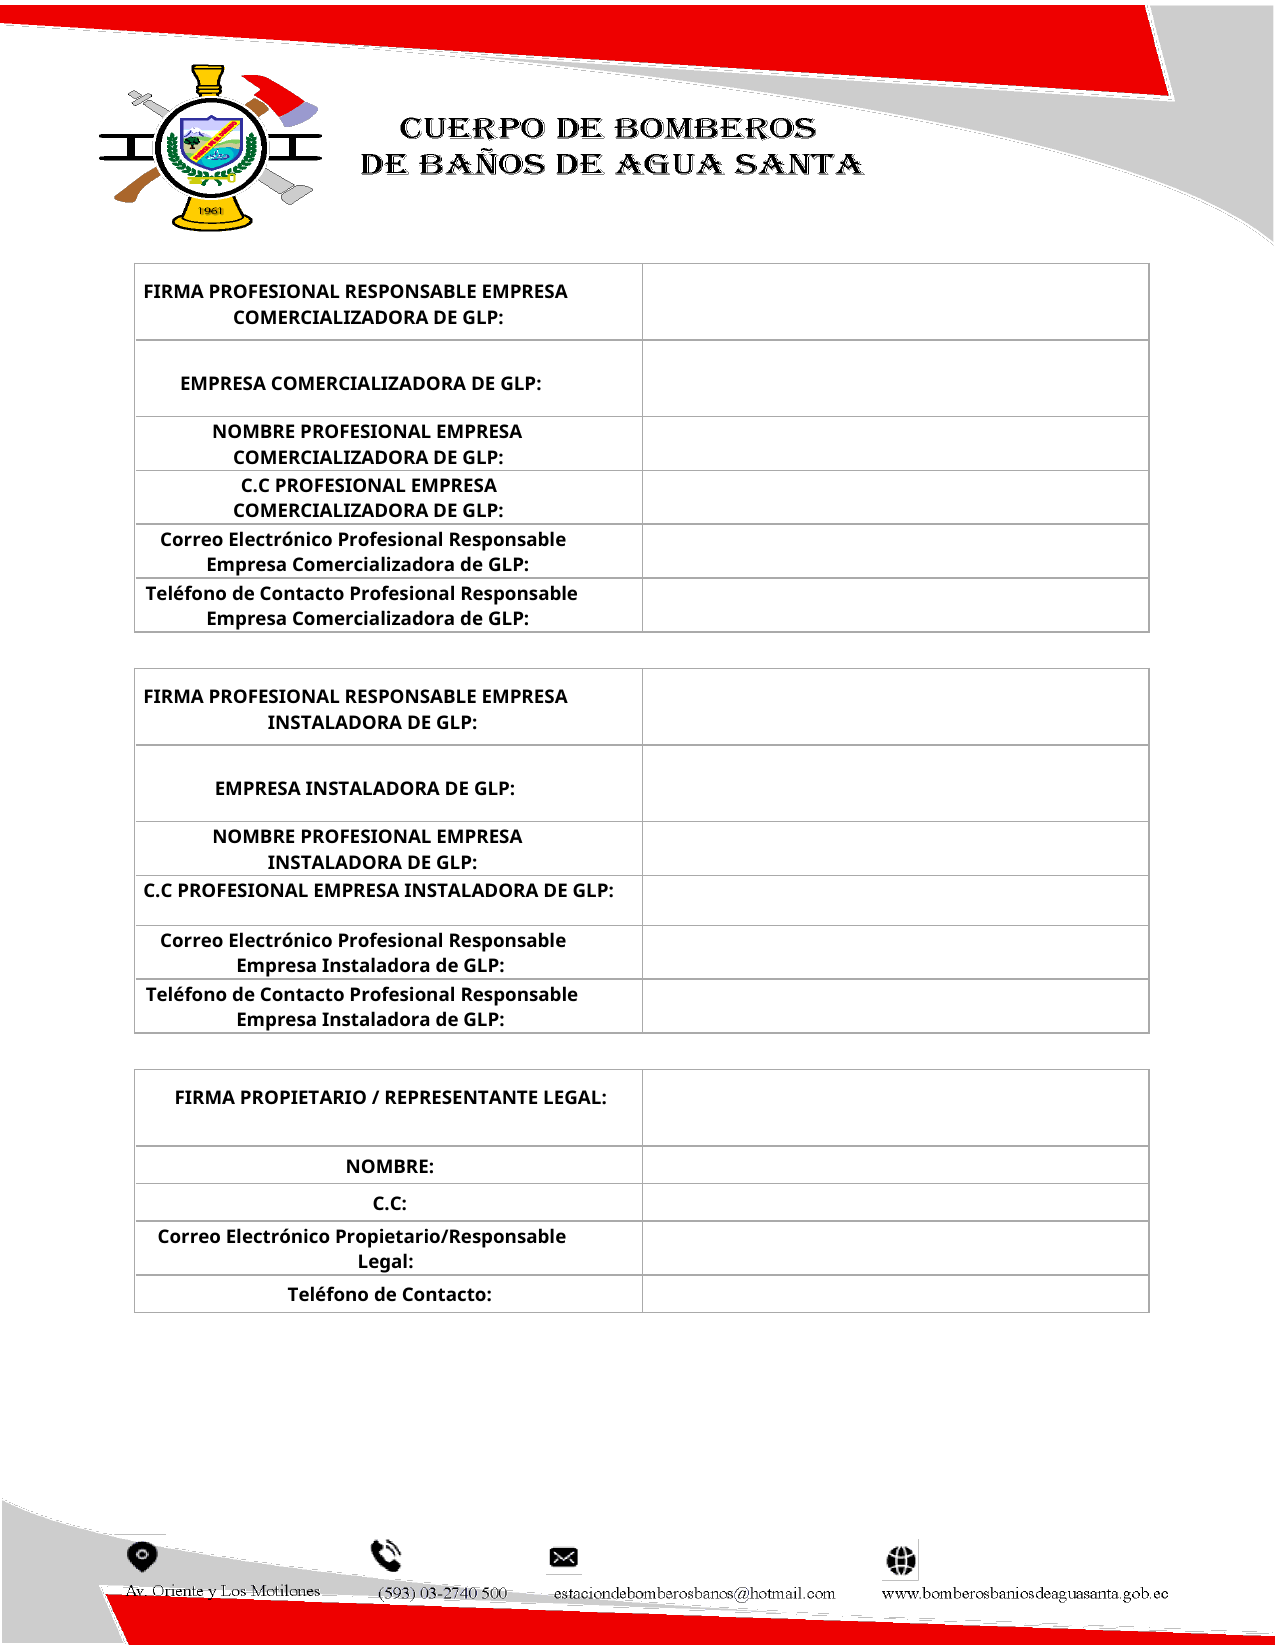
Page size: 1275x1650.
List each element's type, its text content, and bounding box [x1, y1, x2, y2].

table_cell C.C PROFESIONAL EMPRESA COMERCIALIZADORA DE GLP: [135, 471, 642, 523]
table_cell [643, 417, 1148, 469]
table_cell Teléfono de Contacto: [135, 1275, 642, 1312]
table_cell C.C: [135, 1184, 642, 1220]
table_cell NOMBRE: [135, 1146, 642, 1183]
table_cell Correo Electrónico Propietario/Responsable Legal: [135, 1221, 642, 1274]
table_cell [643, 471, 1148, 523]
table_cell [643, 926, 1148, 978]
table_cell [643, 1222, 1148, 1274]
table_header [643, 264, 1148, 339]
table_cell Correo Electrónico Profesional Responsable Empresa Comercializadora de GLP: [135, 524, 642, 577]
table_cell [643, 525, 1148, 577]
table_header [643, 1070, 1148, 1145]
table_cell [643, 1276, 1148, 1312]
table_header [643, 669, 1148, 744]
table_cell [643, 746, 1148, 821]
table_cell Teléfono de Contacto Profesional Responsable Empresa Instaladora de GLP: [135, 979, 642, 1032]
picture [0, 5, 1274, 260]
table_cell C.C PROFESIONAL EMPRESA INSTALADORA DE GLP: [135, 876, 642, 924]
picture [0, 1438, 1275, 1645]
table_cell Teléfono de Contacto Profesional Responsable Empresa Comercializadora de GLP: [135, 578, 642, 631]
table_cell NOMBRE PROFESIONAL EMPRESA COMERCIALIZADORA DE GLP: [135, 417, 642, 469]
table_header FIRMA PROFESIONAL RESPONSABLE EMPRESA INSTALADORA DE GLP: [135, 669, 642, 744]
table_cell [643, 579, 1148, 631]
table_cell NOMBRE PROFESIONAL EMPRESA INSTALADORA DE GLP: [135, 822, 642, 874]
table_cell EMPRESA COMERCIALIZADORA DE GLP: [135, 340, 642, 416]
table_cell [643, 822, 1148, 874]
table_header FIRMA PROPIETARIO / REPRESENTANTE LEGAL: [135, 1070, 642, 1145]
table_cell EMPRESA INSTALADORA DE GLP: [135, 745, 642, 821]
table_cell Correo Electrónico Profesional Responsable Empresa Instaladora de GLP: [135, 926, 642, 978]
table_header FIRMA PROFESIONAL RESPONSABLE EMPRESA COMERCIALIZADORA DE GLP: [135, 264, 642, 339]
table_cell [643, 1184, 1148, 1220]
table_cell [643, 876, 1148, 924]
table_cell [643, 341, 1148, 416]
table_cell [643, 980, 1148, 1032]
table_cell [643, 1147, 1148, 1183]
